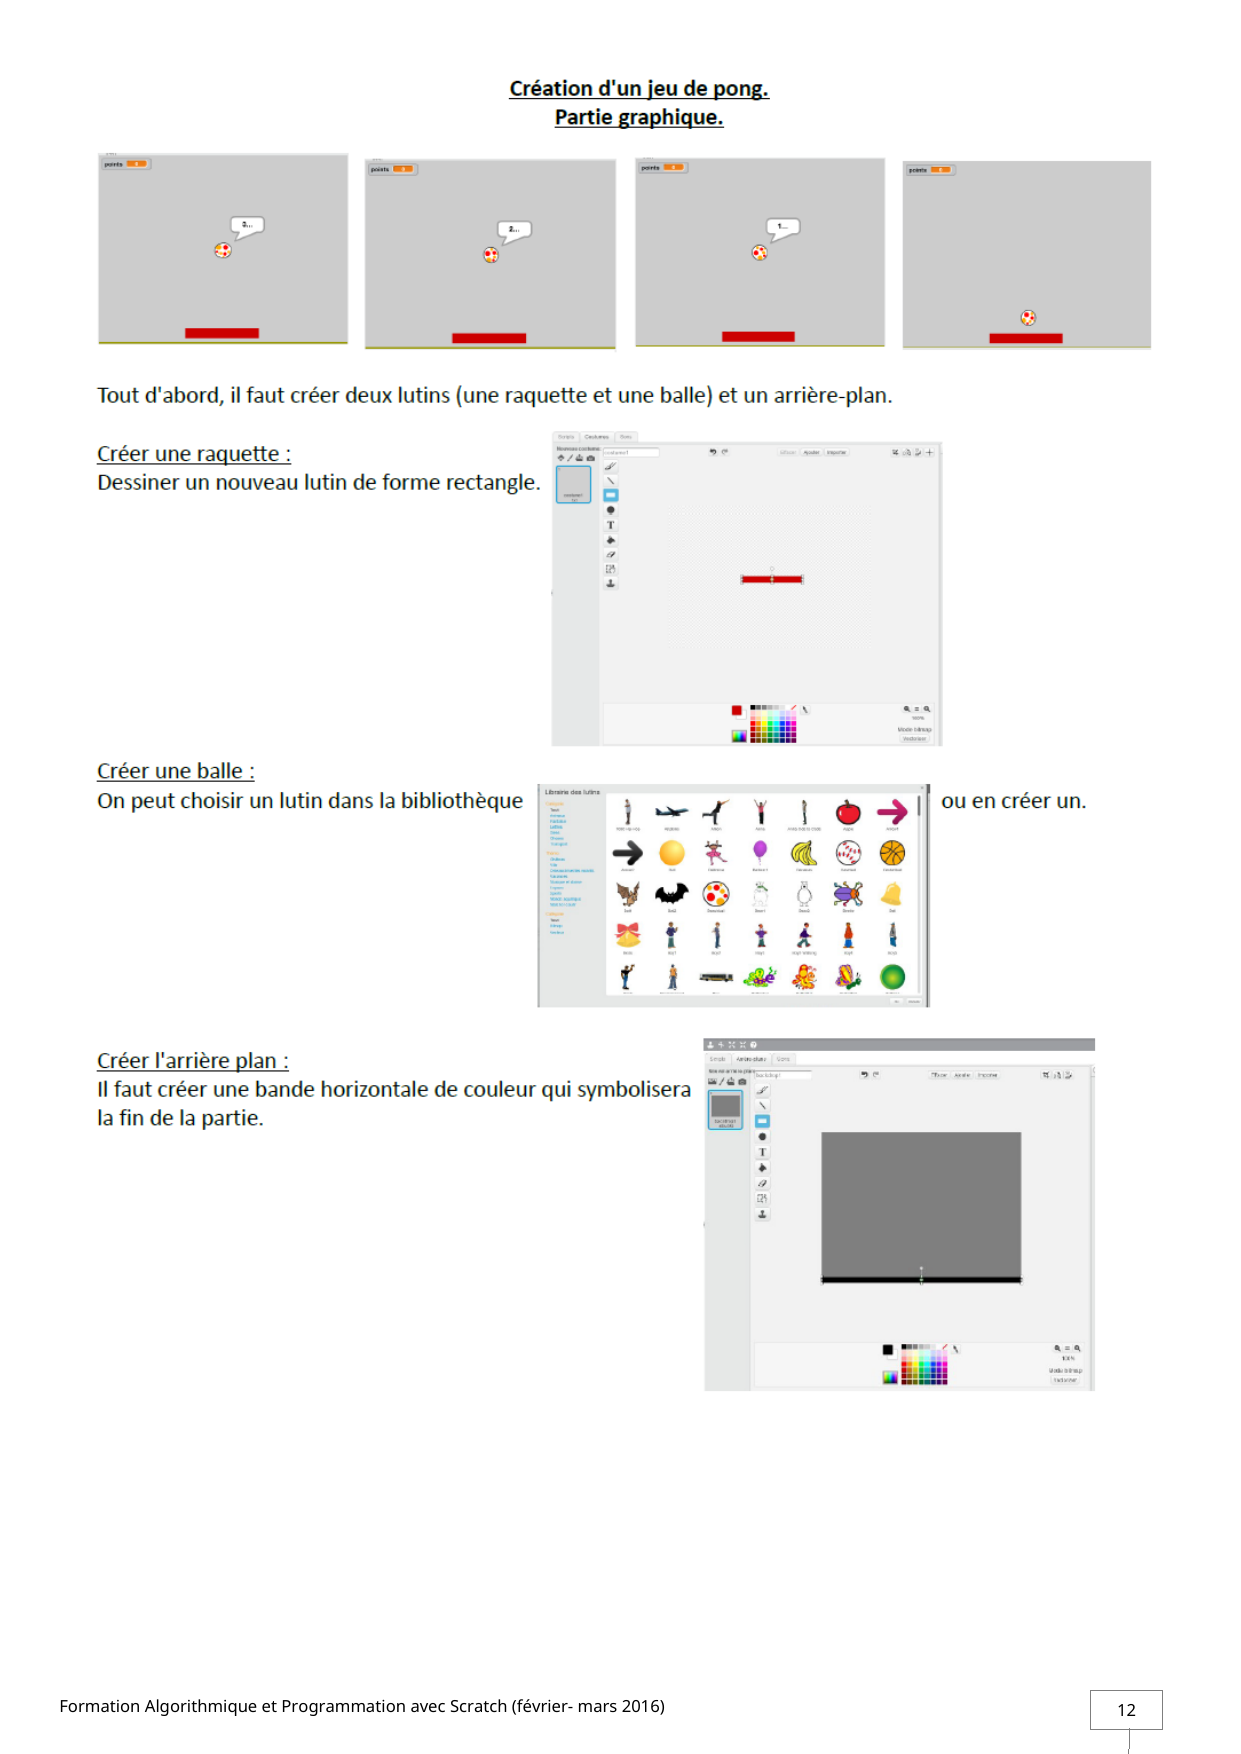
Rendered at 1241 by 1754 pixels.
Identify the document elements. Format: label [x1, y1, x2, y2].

picture [59, 59, 1181, 1406]
